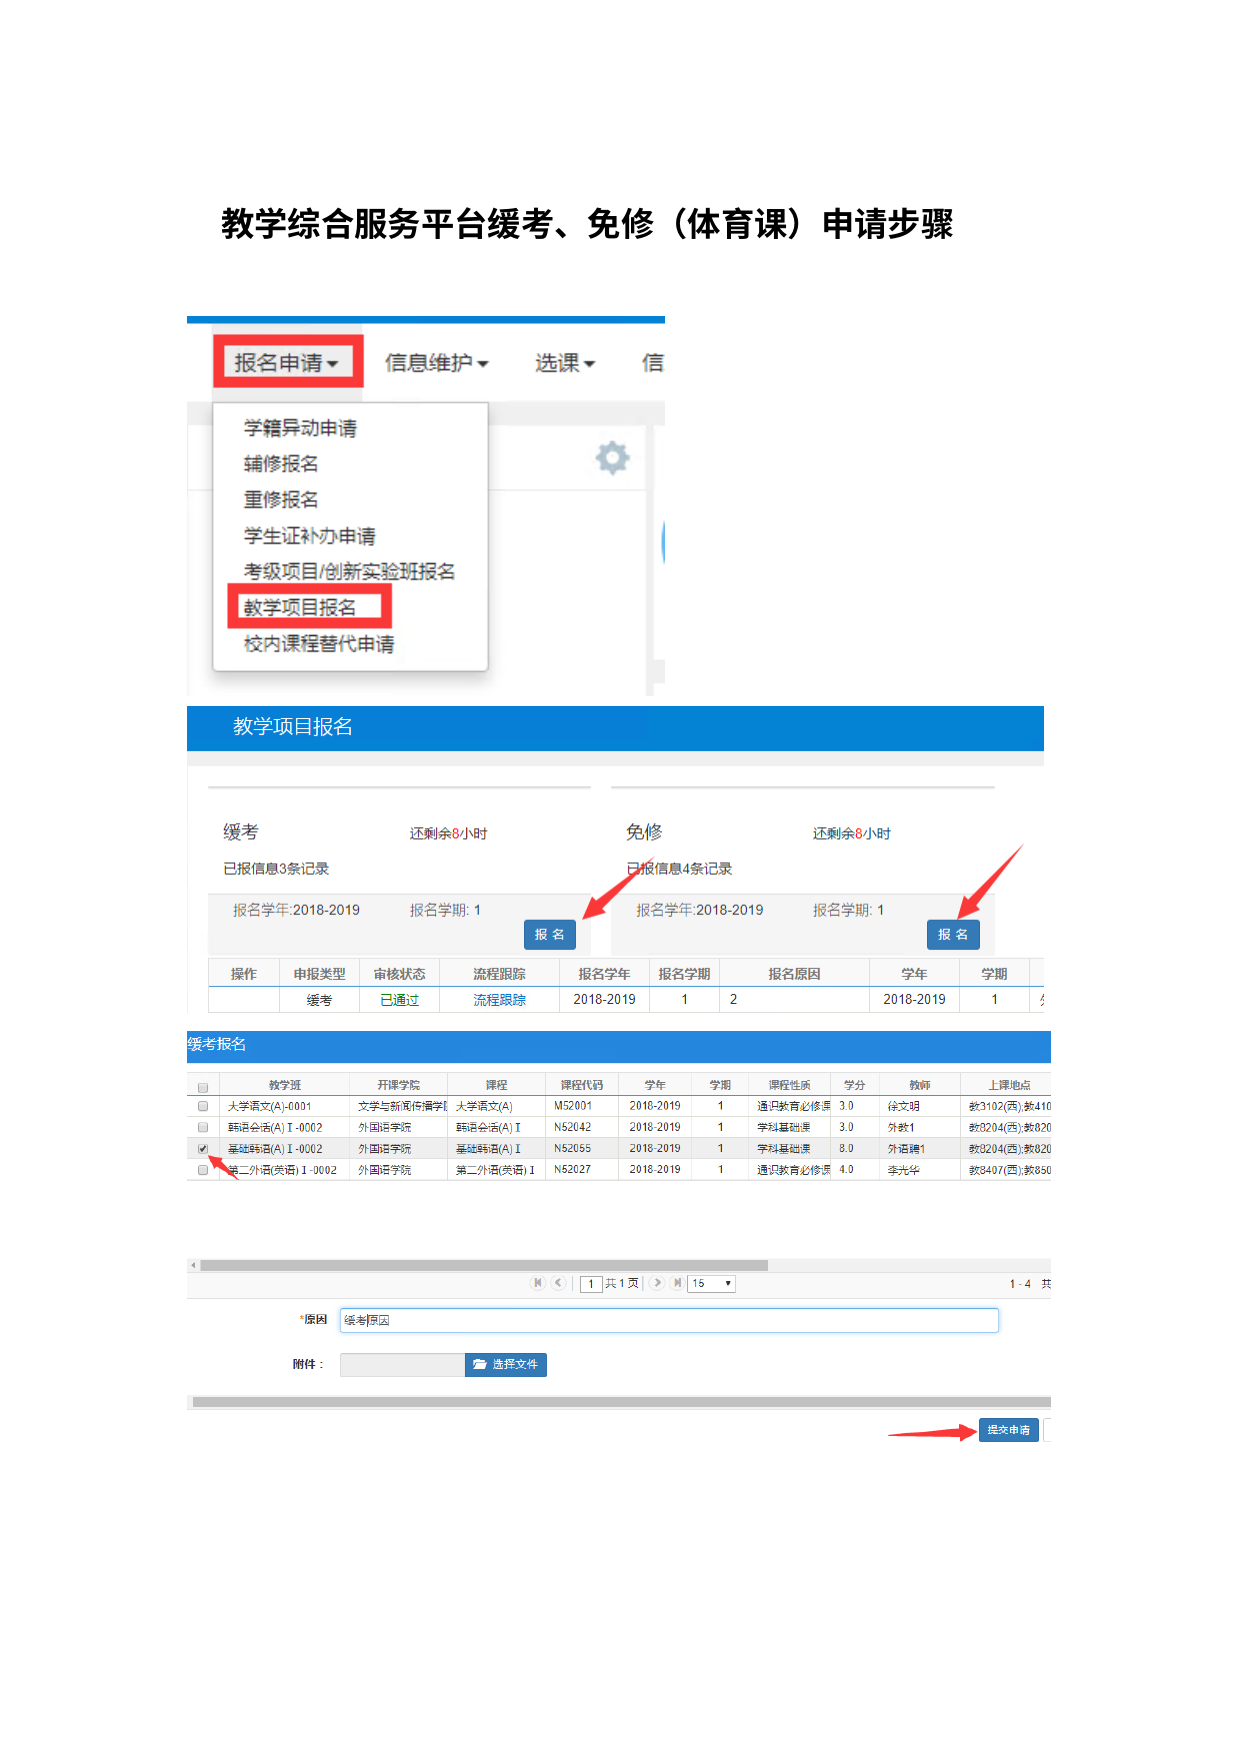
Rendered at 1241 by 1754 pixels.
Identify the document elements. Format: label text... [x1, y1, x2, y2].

picture [187, 316, 665, 696]
subtitle 教学综合服务平台缓考、免修（体育课）申请步骤 [187, 189, 1053, 254]
picture [187, 1031, 1051, 1446]
picture [187, 706, 1044, 1013]
